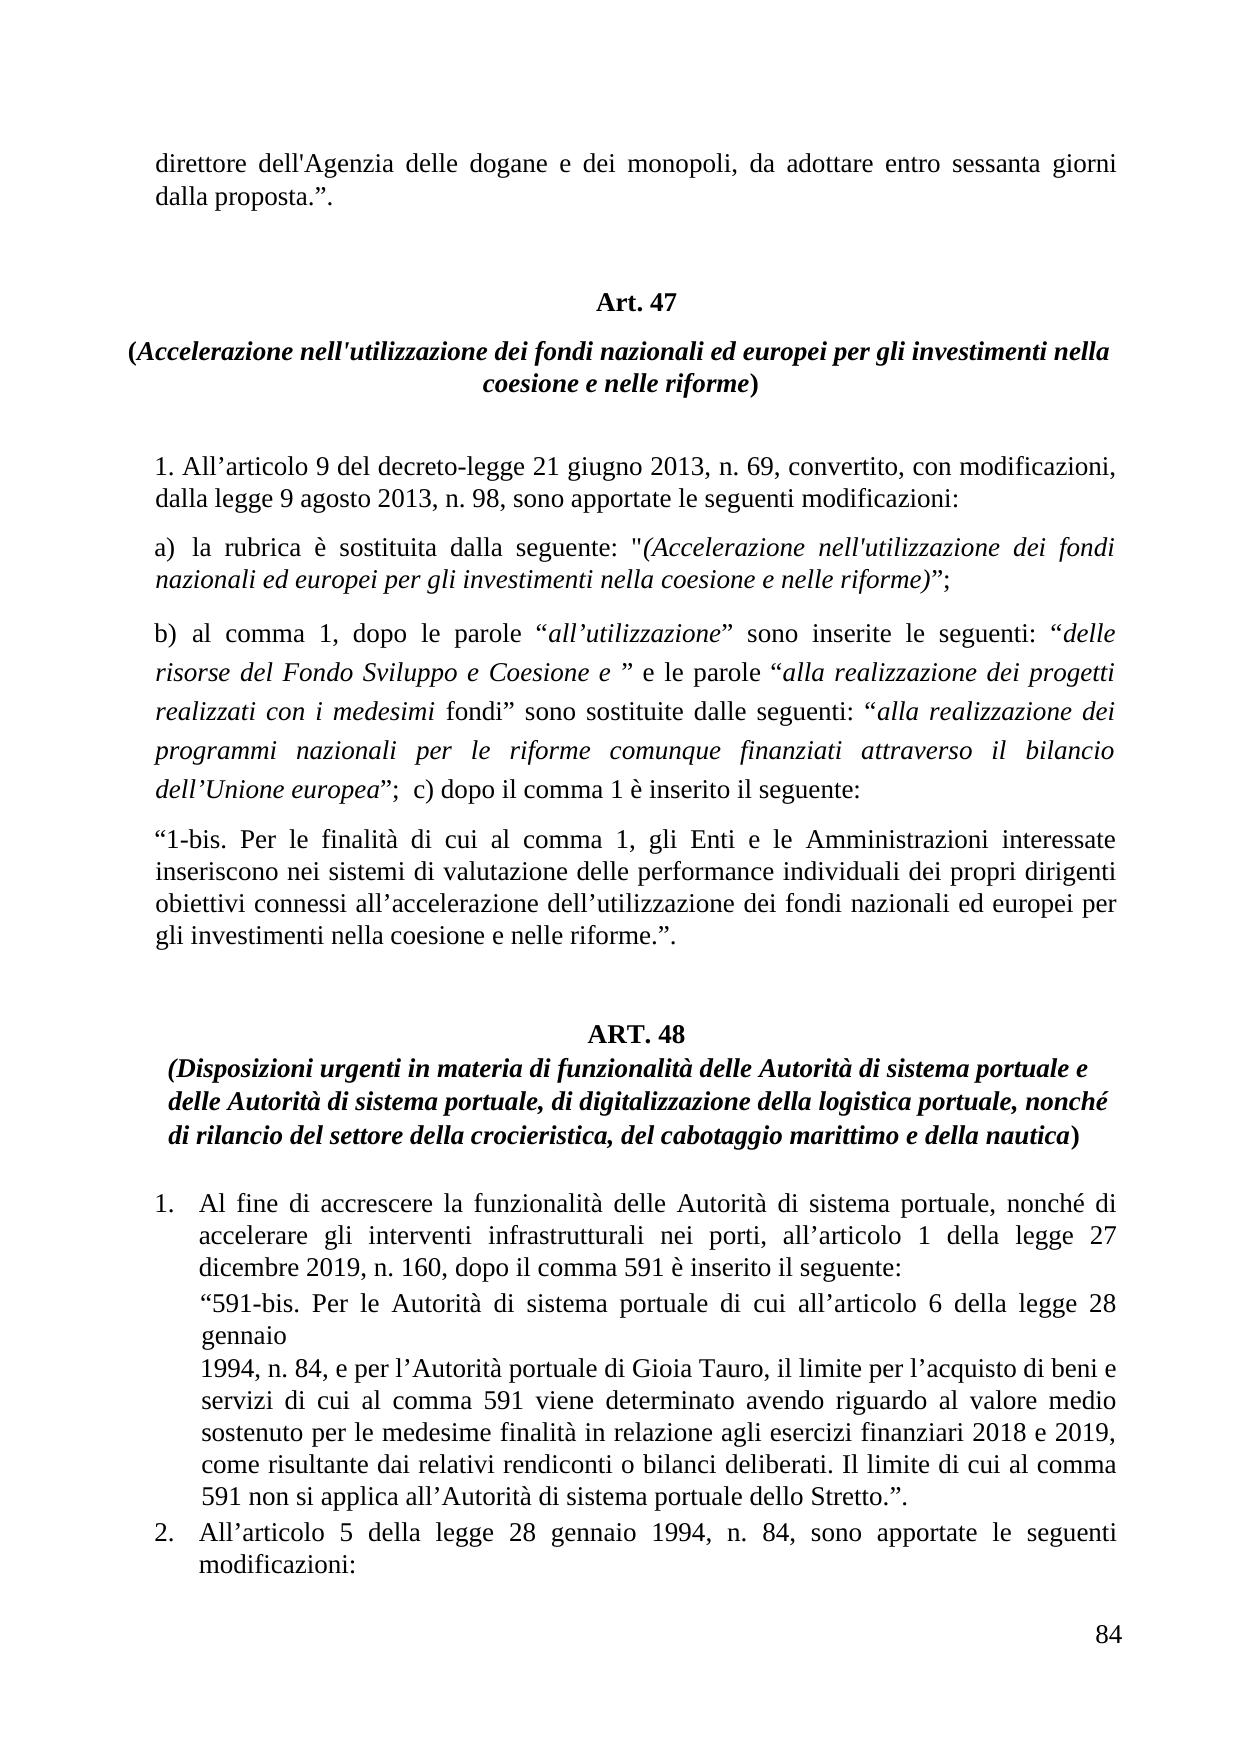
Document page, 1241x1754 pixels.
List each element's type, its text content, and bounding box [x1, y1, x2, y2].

subtitle ART. 48 [158, 1018, 1115, 1049]
list la rubrica è sostituita dalla seguente: "(Accelerazione nell'utilizzazione dei fondi nazionali ed europei per gli investimenti nella coesione e nelle riforme)”; [154, 531, 1118, 594]
list al comma 1, dopo le parole “all’utilizzazione” sono inserite le seguenti: “delle risorse del Fondo Sviluppo e Coesione e ” e le parole “alla realizzazione dei progetti realizzati con i medesimi fondi” sono sostituite dalle seguenti: “alla realizzazione dei programmi nazionali per le riforme comunque finanziati attraverso il bilancio dell’Unione europea”; c) dopo il comma 1 è inserito il seguente: [154, 617, 1118, 804]
list Al fine di accrescere la funzionalità delle Autorità di sistema portuale, nonché di accelerare gli interventi infrastrutturali nei porti, all’articolo 1 della legge 27 dicembre 2019, n. 160, dopo il comma 591 è inserito il seguente: [154, 1187, 1118, 1282]
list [154, 148, 1118, 211]
subtitle (Disposizioni urgenti in materia di funzionalità delle Autorità di sistema portuale e delle Autorità di sistema portuale, di digitalizzazione della logistica portuale, nonché di rilancio del settore della crocieristica, del cabotaggio marittimo e della nautica) [167, 1052, 1122, 1150]
text “1-bis. Per le finalità di cui al comma 1, gli Enti e le Amministrazioni interessate inseriscono nei sistemi di valutazione delle performance individuali dei propri dirigenti obiettivi connessi all’accelerazione dell’utilizzazione dei fondi nazionali ed europei per gli investimenti nella coesione e nelle riforme.”. [154, 823, 1118, 950]
subtitle Art. 47 [158, 286, 1115, 317]
subtitle (Accelerazione nell'utilizzazione dei fondi nazionali ed europei per gli investimenti nella coesione e nelle riforme) [118, 335, 1122, 398]
text 1. All’articolo 9 del decreto-legge 21 giugno 2013, n. 69, convertito, con modificazioni, dalla legge 9 agosto 2013, n. 98, sono apportate le seguenti modificazioni: [154, 450, 1118, 513]
text “591-bis. Per le Autorità di sistema portuale di cui all’articolo 6 della legge 28 gennaio [200, 1287, 1118, 1351]
text 1994, n. 84, e per l’Autorità portuale di Gioia Tauro, il limite per l’acquisto di beni e servizi di cui al comma 591 viene determinato avendo riguardo al valore medio sostenuto per le medesime finalità in relazione agli esercizi finanziari 2018 e 2019, come risultante dai relativi rendiconti o bilanci deliberati. Il limite di cui al comma 591 non si applica all’Autorità di sistema portuale dello Stretto.”. [200, 1352, 1118, 1511]
list All’articolo 5 della legge 28 gennaio 1994, n. 84, sono apportate le seguenti modificazioni: [154, 1516, 1118, 1579]
